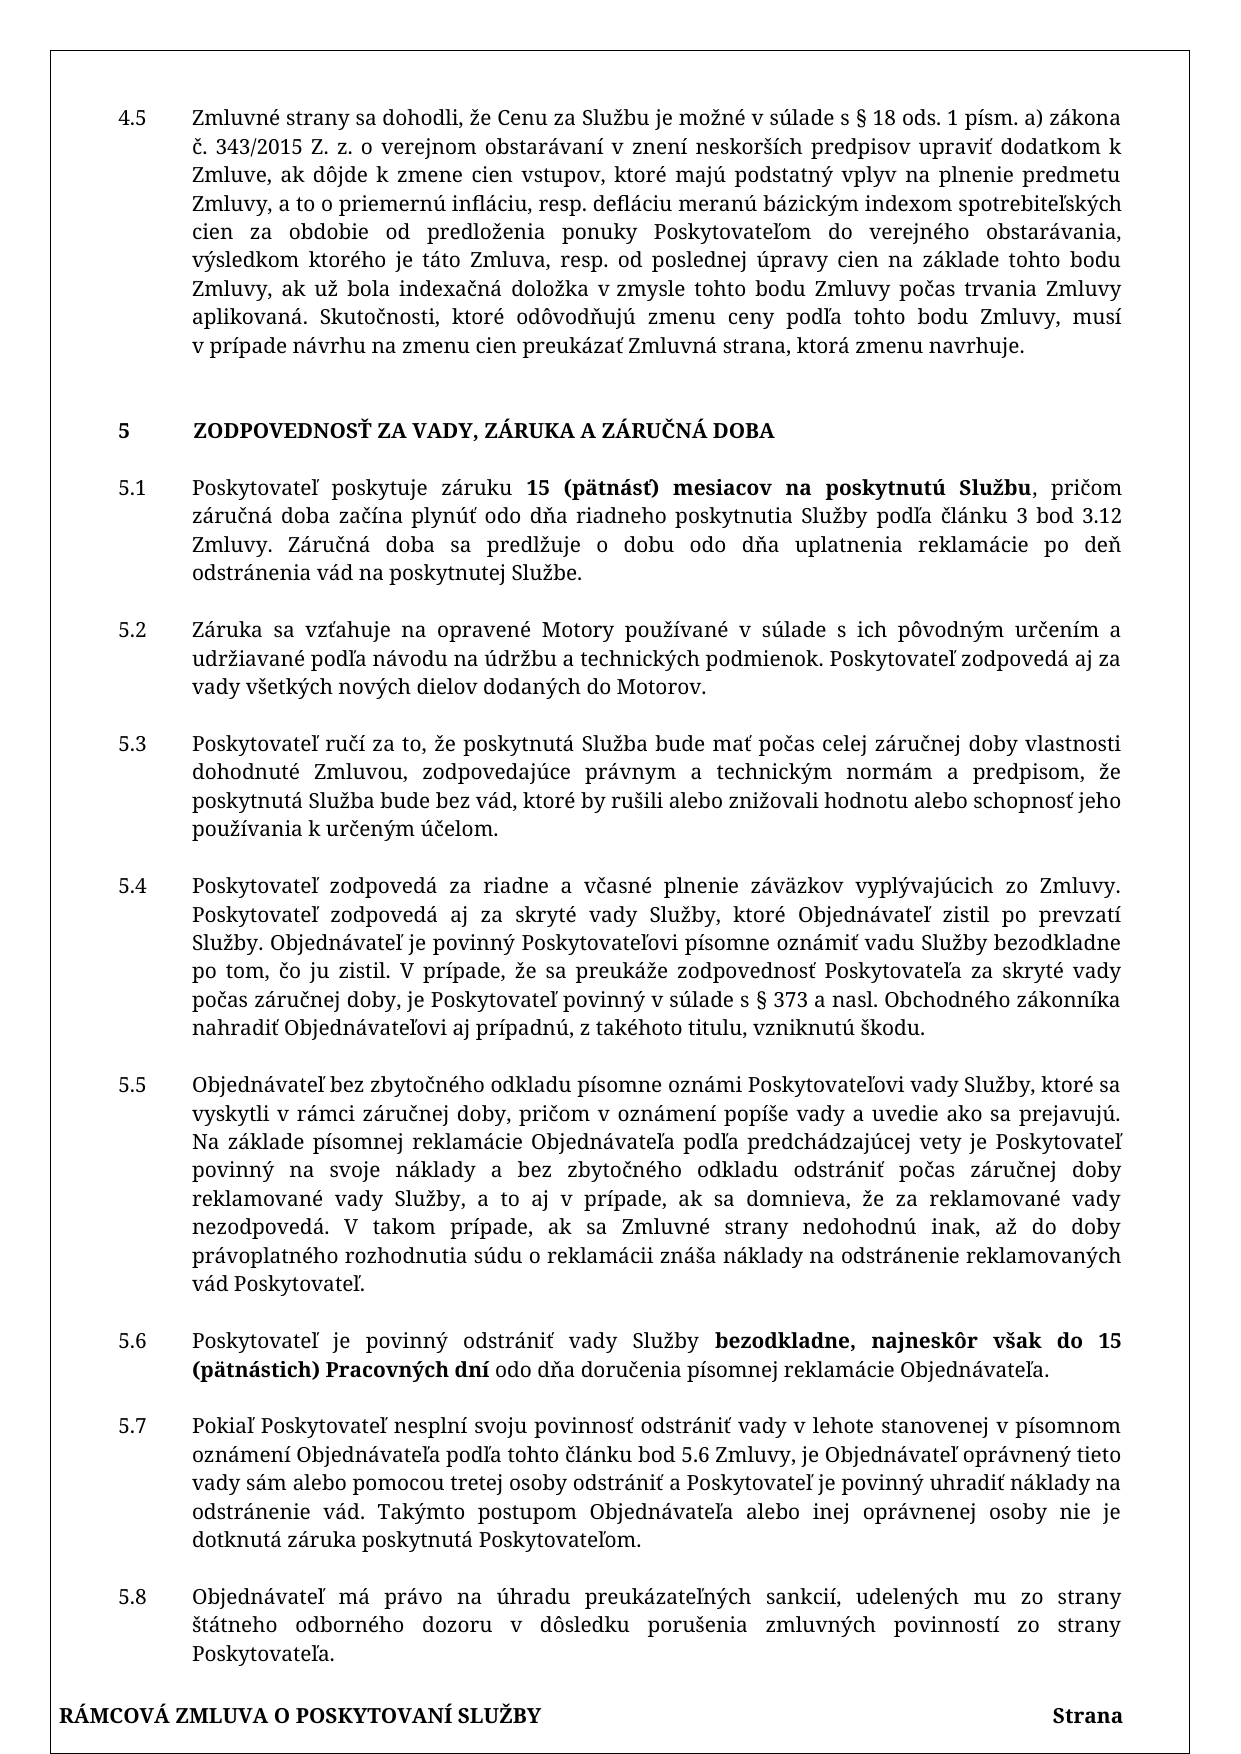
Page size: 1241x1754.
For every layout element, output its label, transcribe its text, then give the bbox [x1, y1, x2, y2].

list Objednávateľ má právo na úhradu preukázateľných sankcií, udelených mu zo strany štátneho odborného dozoru v dôsledku porušenia zmluvných povinností zo strany Poskytovateľa. [118, 1582, 1122, 1667]
list Poskytovateľ zodpovedá za riadne a včasné plnenie záväzkov vyplývajúcich zo Zmluvy. Poskytovateľ zodpovedá aj za skryté vady Služby, ktoré Objednávateľ zistil po prevzatí Služby. Objednávateľ je povinný Poskytovateľovi písomne oznámiť vadu Služby bezodkladne po tom, čo ju zistil. V prípade, že sa preukáže zodpovednosť Poskytovateľa za skryté vady počas záručnej doby, je Poskytovateľ povinný v súlade s § 373 a nasl. Obchodného zákonníka nahradiť Objednávateľovi aj prípadnú, z takéhoto titulu, vzniknutú škodu. [118, 871, 1122, 1042]
list Poskytovateľ je povinný odstrániť vady Služby bezodkladne, najneskôr však do 15 (pätnástich) Pracovných dní odo dňa doručenia písomnej reklamácie Objednávateľa. [118, 1326, 1122, 1383]
list Poskytovateľ poskytuje záruku 15 (pätnásť) mesiacov na poskytnutú Službu, pričom záručná doba začína plynúť odo dňa riadneho poskytnutia Služby podľa článku 3 bod 3.12 Zmluvy. Záručná doba sa predlžuje o dobu odo dňa uplatnenia reklamácie po deň odstránenia vád na poskytnutej Službe. [118, 473, 1122, 587]
list ZODPOVEDNOSŤ ZA VADY, ZÁRUKA A ZÁRUČNÁ DOBA [118, 416, 1122, 445]
list Záruka sa vzťahuje na opravené Motory používané v súlade s ich pôvodným určením a udržiavané podľa návodu na údržbu a technických podmienok. Poskytovateľ zodpovedá aj za vady všetkých nových dielov dodaných do Motorov. [118, 615, 1122, 701]
list Zmluvné strany sa dohodli, že Cenu za Službu je možné v súlade s § 18 ods. 1 písm. a) zákona č. 343/2015 Z. z. o verejnom obstarávaní v znení neskorších predpisov upraviť dodatkom k Zmluve, ak dôjde k zmene cien vstupov, ktoré majú podstatný vplyv na plnenie predmetu Zmluvy, a to o priemernú infláciu, resp. defláciu meranú bázickým indexom spotrebiteľských cien za obdobie od predloženia ponuky Poskytovateľom do verejného obstarávania, výsledkom ktorého je táto Zmluva, resp. od poslednej úpravy cien na základe tohto bodu Zmluvy, ak už bola indexačná doložka v zmysle tohto bodu Zmluvy počas trvania Zmluvy aplikovaná. Skutočnosti, ktoré odôvodňujú zmenu ceny podľa tohto bodu Zmluvy, musí v prípade návrhu na zmenu cien preukázať Zmluvná strana, ktorá zmenu navrhuje. [118, 103, 1122, 359]
list Pokiaľ Poskytovateľ nesplní svoju povinnosť odstrániť vady v lehote stanovenej v písomnom oznámení Objednávateľa podľa tohto článku bod 5.6 Zmluvy, je Objednávateľ oprávnený tieto vady sám alebo pomocou tretej osoby odstrániť a Poskytovateľ je povinný uhradiť náklady na odstránenie vád. Takýmto postupom Objednávateľa alebo inej oprávnenej osoby nie je dotknutá záruka poskytnutá Poskytovateľom. [118, 1412, 1122, 1554]
list Objednávateľ bez zbytočného odkladu písomne oznámi Poskytovateľovi vady Služby, ktoré sa vyskytli v rámci záručnej doby, pričom v oznámení popíše vady a uvedie ako sa prejavujú. Na základe písomnej reklamácie Objednávateľa podľa predchádzajúcej vety je Poskytovateľ povinný na svoje náklady a bez zbytočného odkladu odstrániť počas záručnej doby reklamované vady Služby, a to aj v prípade, ak sa domnieva, že za reklamované vady nezodpovedá. V takom prípade, ak sa Zmluvné strany nedohodnú inak, až do doby právoplatného rozhodnutia súdu o reklamácii znáša náklady na odstránenie reklamovaných vád Poskytovateľ. [118, 1070, 1122, 1298]
list Poskytovateľ ručí za to, že poskytnutá Služba bude mať počas celej záručnej doby vlastnosti dohodnuté Zmluvou, zodpovedajúce právnym a technickým normám a predpisom, že poskytnutá Služba bude bez vád, ktoré by rušili alebo znižovali hodnotu alebo schopnosť jeho používania k určeným účelom. [118, 729, 1122, 843]
